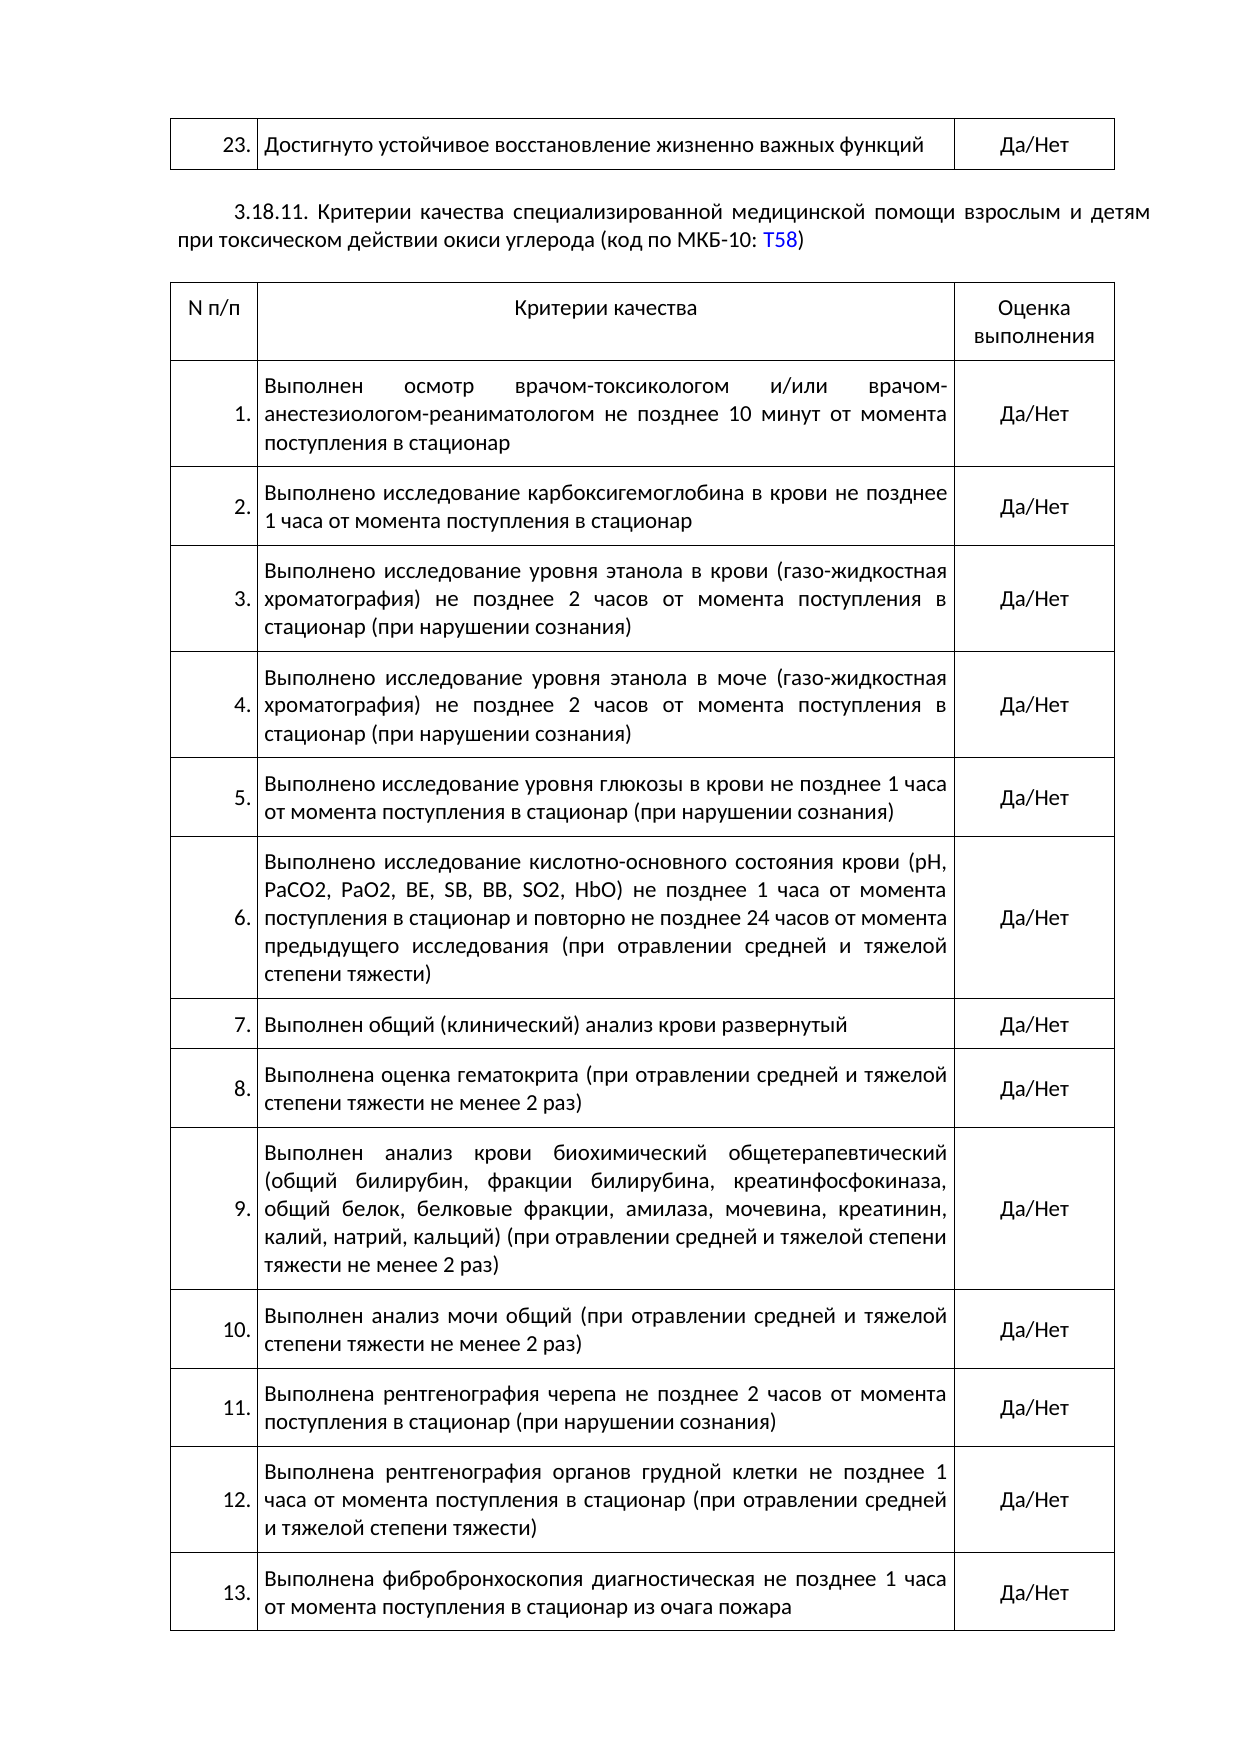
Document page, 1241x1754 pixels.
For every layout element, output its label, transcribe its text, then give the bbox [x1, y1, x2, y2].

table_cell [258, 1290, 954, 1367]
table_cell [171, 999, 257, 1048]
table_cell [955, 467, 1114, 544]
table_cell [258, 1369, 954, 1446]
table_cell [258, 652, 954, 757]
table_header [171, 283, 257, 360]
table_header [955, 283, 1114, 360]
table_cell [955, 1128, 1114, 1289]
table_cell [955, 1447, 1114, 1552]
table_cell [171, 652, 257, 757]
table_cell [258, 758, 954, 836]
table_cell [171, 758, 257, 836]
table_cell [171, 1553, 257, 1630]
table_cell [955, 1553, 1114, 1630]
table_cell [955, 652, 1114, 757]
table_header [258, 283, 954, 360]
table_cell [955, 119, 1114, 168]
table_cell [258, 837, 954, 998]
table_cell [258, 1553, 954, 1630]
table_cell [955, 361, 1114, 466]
text 3.18.11. Критерии качества специализированной медицинской помощи взрослым и детям при токсическом действии окиси углерода (код по МКБ-10: T58) [177, 197, 1152, 253]
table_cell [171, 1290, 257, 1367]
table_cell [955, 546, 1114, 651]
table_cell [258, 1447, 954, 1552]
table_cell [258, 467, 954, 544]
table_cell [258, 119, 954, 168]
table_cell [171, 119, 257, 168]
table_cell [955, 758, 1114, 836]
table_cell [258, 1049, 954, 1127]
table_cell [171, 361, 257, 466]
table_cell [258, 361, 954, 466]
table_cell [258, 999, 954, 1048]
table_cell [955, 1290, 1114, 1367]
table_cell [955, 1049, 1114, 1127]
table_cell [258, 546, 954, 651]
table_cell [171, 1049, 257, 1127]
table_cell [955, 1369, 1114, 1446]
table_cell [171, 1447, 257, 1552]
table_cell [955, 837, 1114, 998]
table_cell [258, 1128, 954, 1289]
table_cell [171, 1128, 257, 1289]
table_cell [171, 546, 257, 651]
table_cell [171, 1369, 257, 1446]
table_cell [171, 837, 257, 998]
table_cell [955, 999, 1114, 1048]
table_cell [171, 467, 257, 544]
